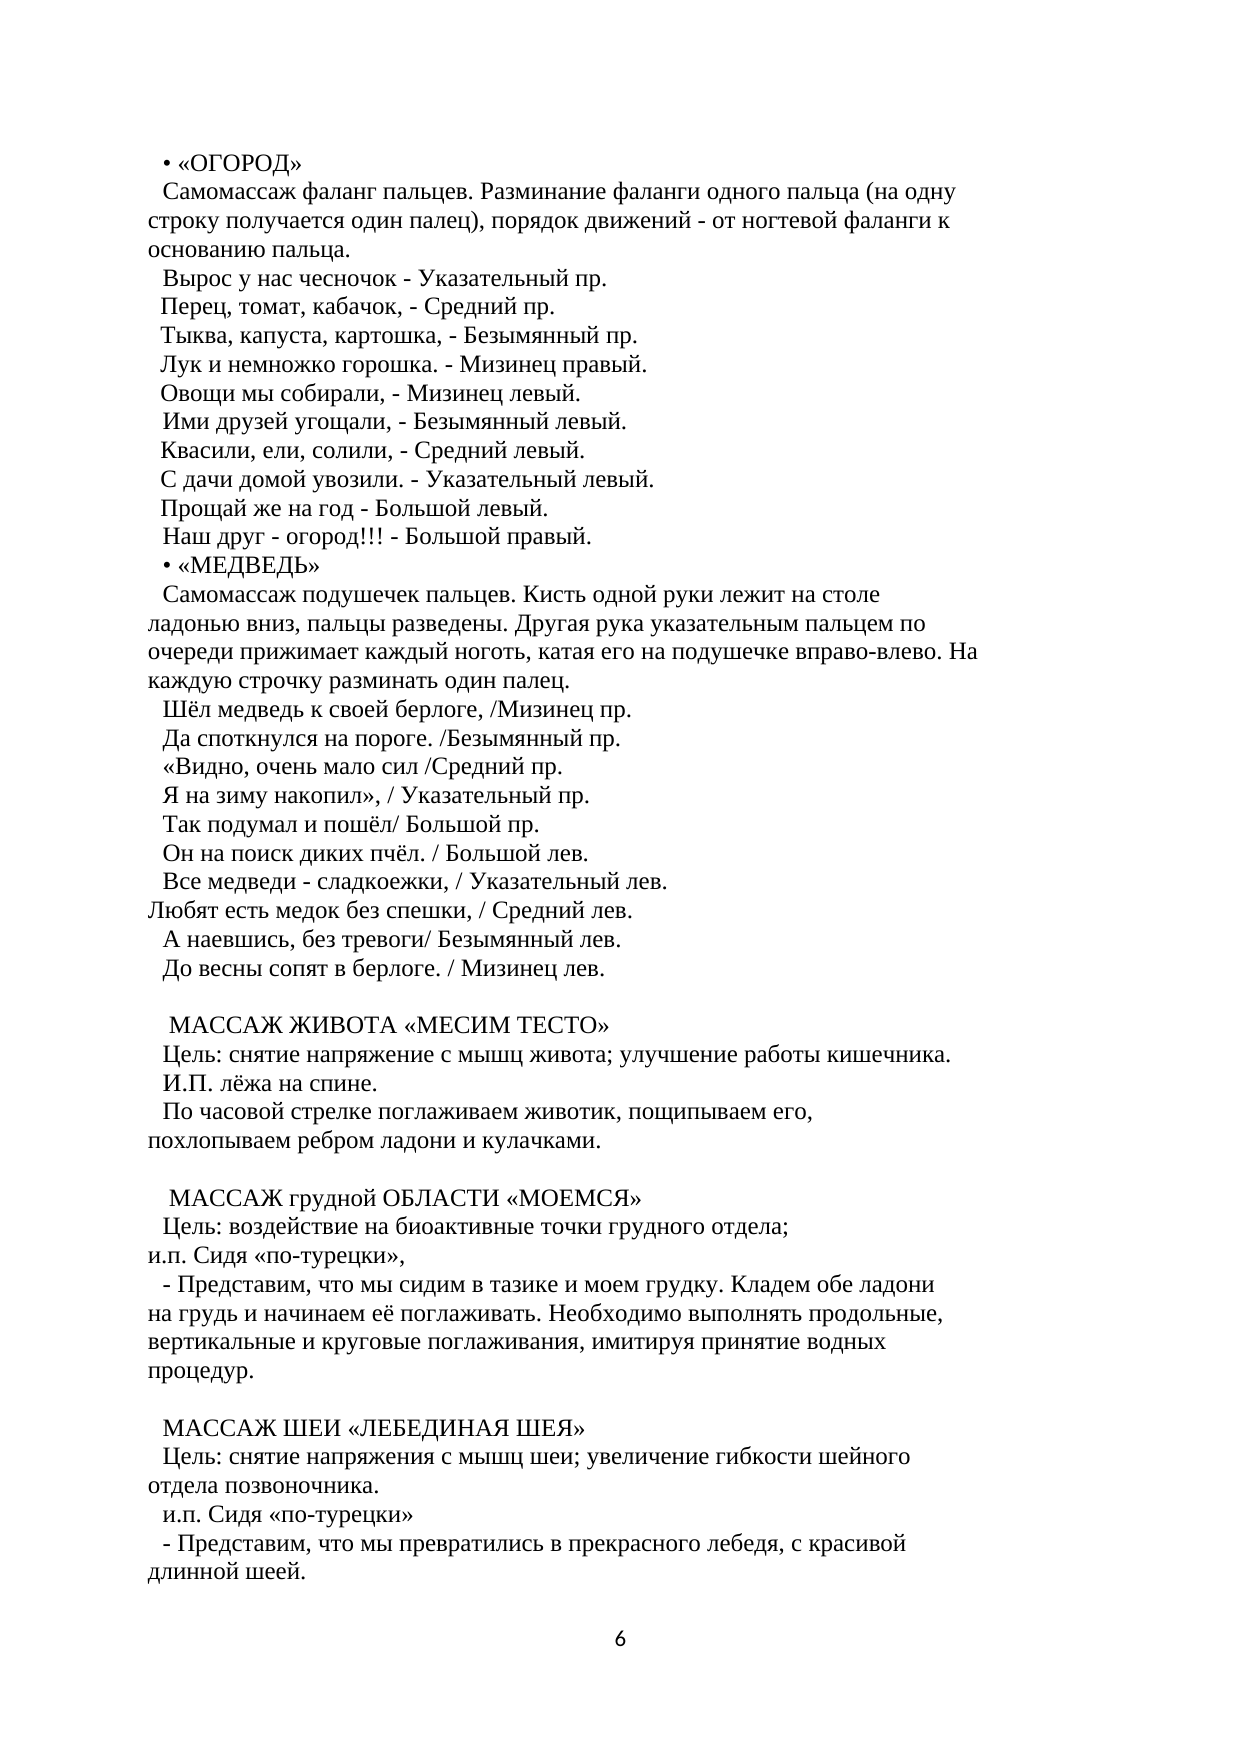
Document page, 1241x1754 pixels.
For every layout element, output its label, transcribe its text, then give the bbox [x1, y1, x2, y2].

text • «ОГОРОД» [148, 148, 1092, 176]
text Шёл медведь к своей берлоге, /Мизинец пр. [148, 694, 1092, 723]
text Ими друзей угощали, - Безымянный левый. Квасили, ели, солили, - Средний левый. [148, 406, 1092, 464]
text Самомассаж фаланг пальцев. Разминание фаланги одного пальца (на одну строку получается один палец), порядок движений - от ногтевой фаланги к основанию пальца. [148, 176, 1092, 263]
text Вырос у нас чесночок - Указательный пр. Перец, томат, кабачок, - Средний пр. [148, 263, 1092, 320]
text Так подумал и пошёл/ Большой пр. [148, 809, 1092, 838]
text Все медведи - сладкоежки, / Указательный лев. Любят есть медок без спешки, / Средний лев. [148, 866, 1092, 924]
text И.П. лёжа на спине. [148, 1068, 1092, 1096]
text По часовой стрелке поглаживаем животик, пощипываем его, похлопываем ребром ладони и кулачками. [148, 1096, 1092, 1154]
text МАССАЖ грудной ОБЛАСТИ «МОЕМСЯ» [148, 1183, 1092, 1211]
text Самомассаж подушечек пальцев. Кисть одной руки лежит на столе ладонью вниз, пальцы разведены. Другая рука указательным пальцем по очереди прижимает каждый ноготь, катая его на подушечке вправо-влево. На каждую строчку разминать один палец. [148, 579, 1092, 694]
text Да споткнулся на пороге. /Безымянный пр. [148, 723, 1092, 751]
text • «МЕДВЕДЬ» [148, 550, 1092, 579]
text Цель: снятие напряжения с мышц шеи; увеличение гибкости шейного отдела позвоночника. [148, 1441, 1092, 1499]
text Я на зиму накопил», / Указательный пр. [148, 780, 1092, 809]
text Наш друг - огород!!! - Большой правый. [148, 521, 1092, 550]
text МАССАЖ ШЕИ «ЛЕБЕДИНАЯ ШЕЯ» [148, 1413, 1092, 1441]
text С дачи домой увозили. - Указательный левый. Прощай же на год - Большой левый. [148, 464, 1092, 521]
text МАССАЖ ЖИВОТА «МЕСИМ ТЕСТО» [148, 1010, 1092, 1039]
text До весны сопят в берлоге. / Мизинец лев. [148, 953, 1092, 981]
text «Видно, очень мало сил /Средний пр. [148, 751, 1092, 780]
text А наевшись, без тревоги/ Безымянный лев. [148, 924, 1092, 953]
text Он на поиск диких пчёл. / Большой лев. [148, 838, 1092, 866]
text Цель: воздействие на биоактивные точки грудного отдела; и.п. Сидя «по-турецки», [148, 1211, 1092, 1269]
text - Представим, что мы превратились в прекрасного лебедя, с красивой длинной шеей. [148, 1528, 1092, 1585]
text и.п. Сидя «по-турецки» [148, 1499, 1092, 1528]
text Тыква, капуста, картошка, - Безымянный пр. Лук и немножко горошка. - Мизинец правый. Овощи мы собирали, - Мизинец левый. [148, 320, 1092, 406]
text Цель: снятие напряжение с мышц живота; улучшение работы кишечника. [148, 1039, 1092, 1068]
text - Представим, что мы сидим в тазике и моем грудку. Кладем обе ладони на грудь и начинаем её поглаживать. Необходимо выполнять продольные, вертикальные и круговые поглаживания, имитируя принятие водных процедур. [148, 1269, 1092, 1384]
